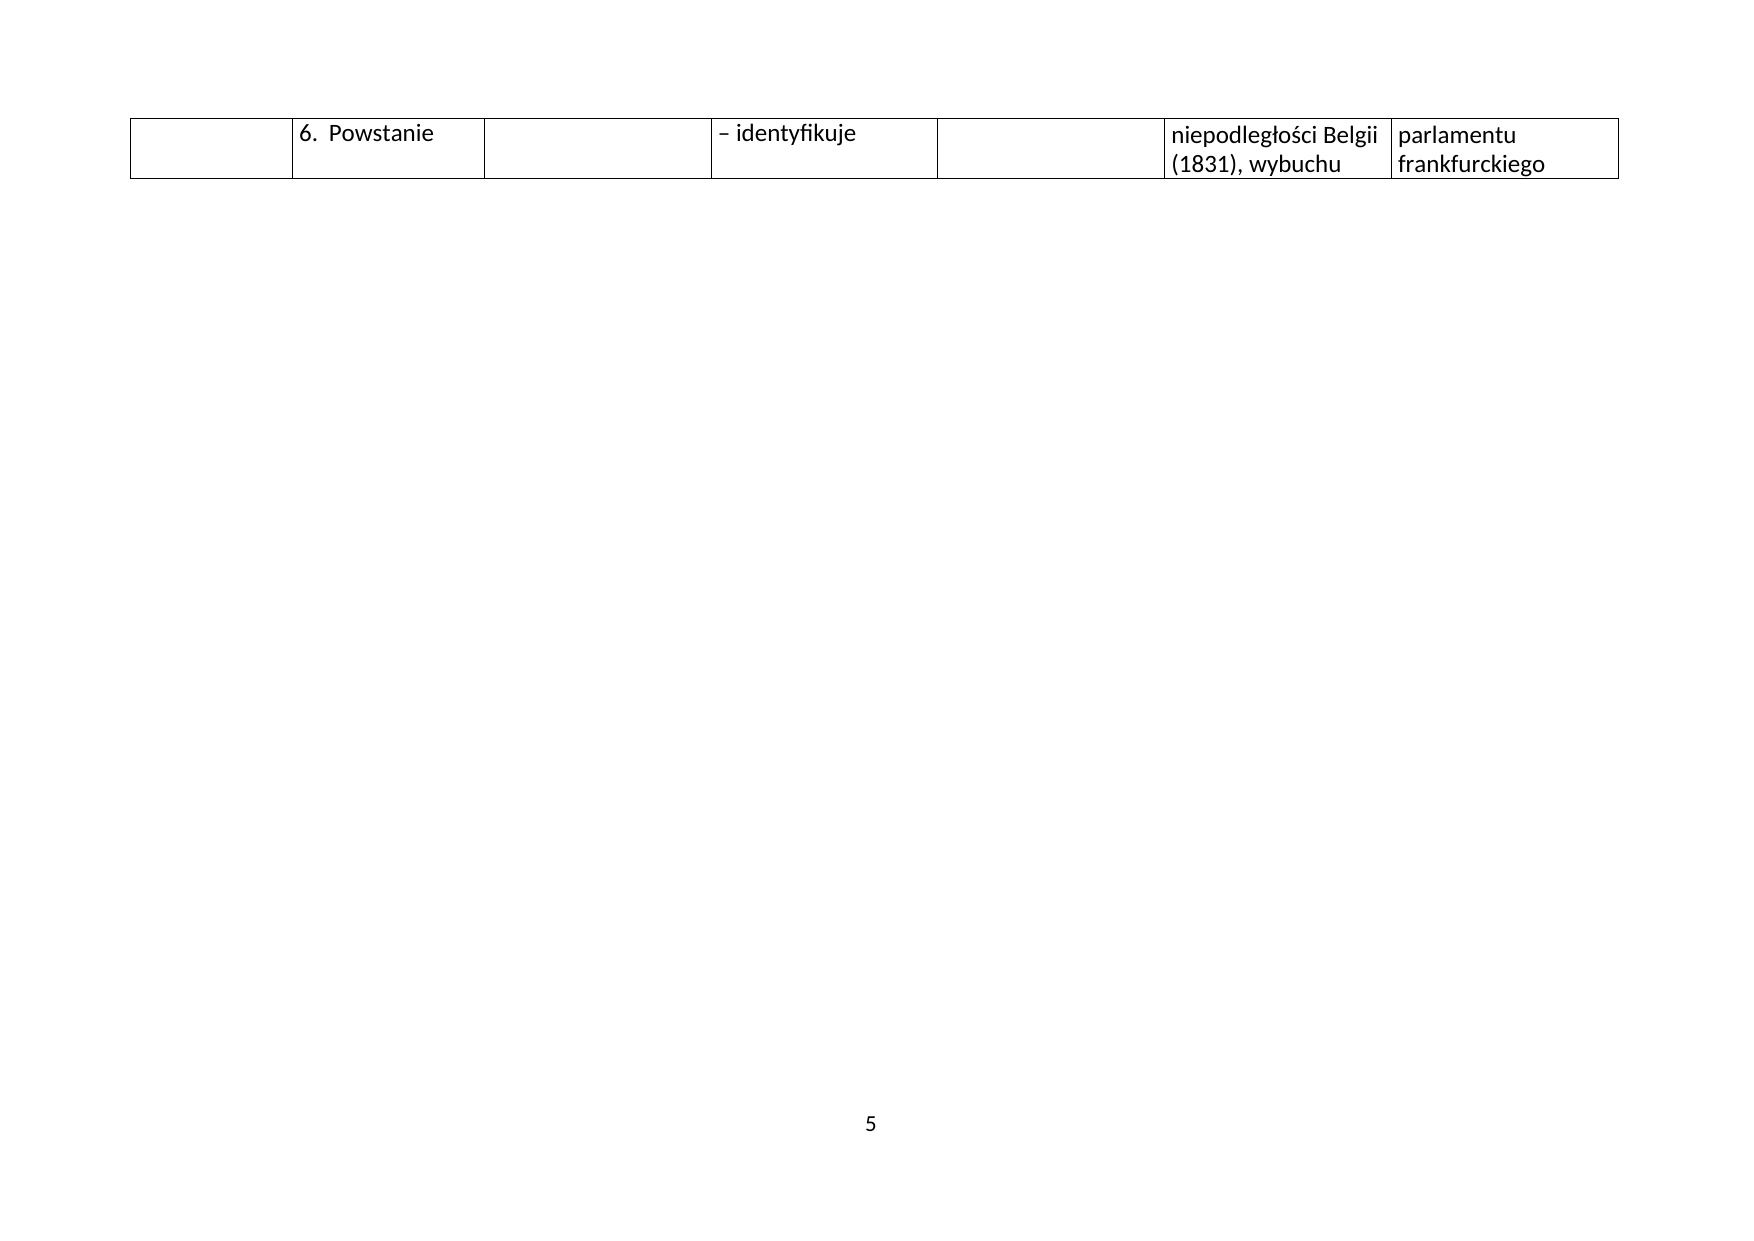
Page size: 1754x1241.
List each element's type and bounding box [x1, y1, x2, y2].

table_cell [1165, 119, 1391, 178]
table_cell [485, 119, 711, 178]
table_cell [293, 119, 484, 178]
table_cell [131, 119, 292, 178]
table_cell [712, 119, 937, 178]
table_cell [1392, 119, 1618, 178]
table_cell [938, 119, 1164, 178]
